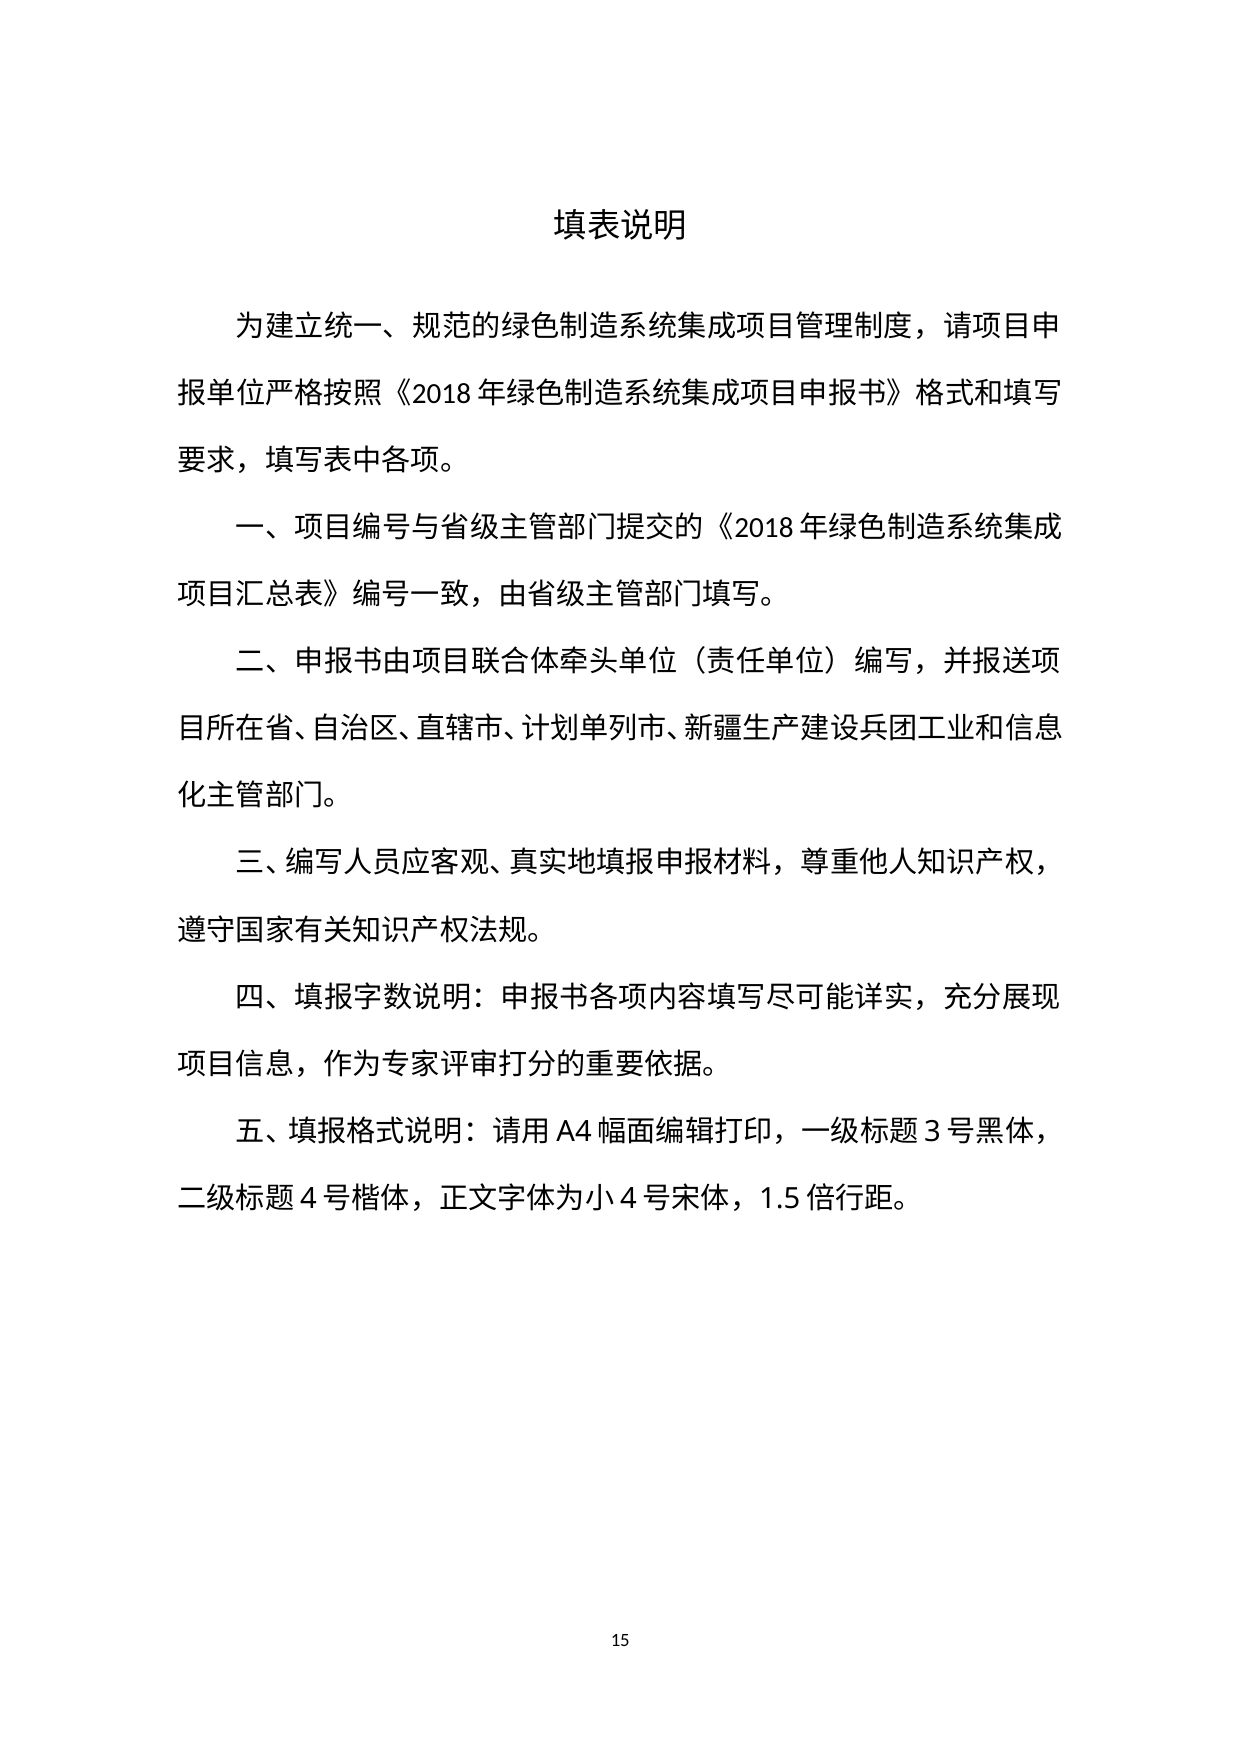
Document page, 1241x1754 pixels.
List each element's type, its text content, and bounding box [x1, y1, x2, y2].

text 一、项目编号与省级主管部门提交的《2018年绿色制造系统集成项目汇总表》编号一致，由省级主管部门填写。 [177, 491, 1063, 625]
text 五、填报格式说明：请用A4幅面编辑打印，一级标题3号黑体，二级标题4号楷体，正文字体为小4号宋体，1.5倍行距。 [177, 1095, 1063, 1229]
text 二、申报书由项目联合体牵头单位（责任单位）编写，并报送项目所在省、自治区、直辖市、计划单列市、新疆生产建设兵团工业和信息化主管部门。 [177, 625, 1063, 827]
text 三、编写人员应客观、真实地填报申报材料，尊重他人知识产权，遵守国家有关知识产权法规。 [177, 827, 1063, 961]
text 为建立统一、规范的绿色制造系统集成项目管理制度，请项目申报单位严格按照《2018年绿色制造系统集成项目申报书》格式和填写要求，填写表中各项。 [177, 290, 1063, 491]
text 四、填报字数说明：申报书各项内容填写尽可能详实，充分展现项目信息，作为专家评审打分的重要依据。 [177, 961, 1063, 1095]
text 填表说明 [177, 189, 1063, 256]
